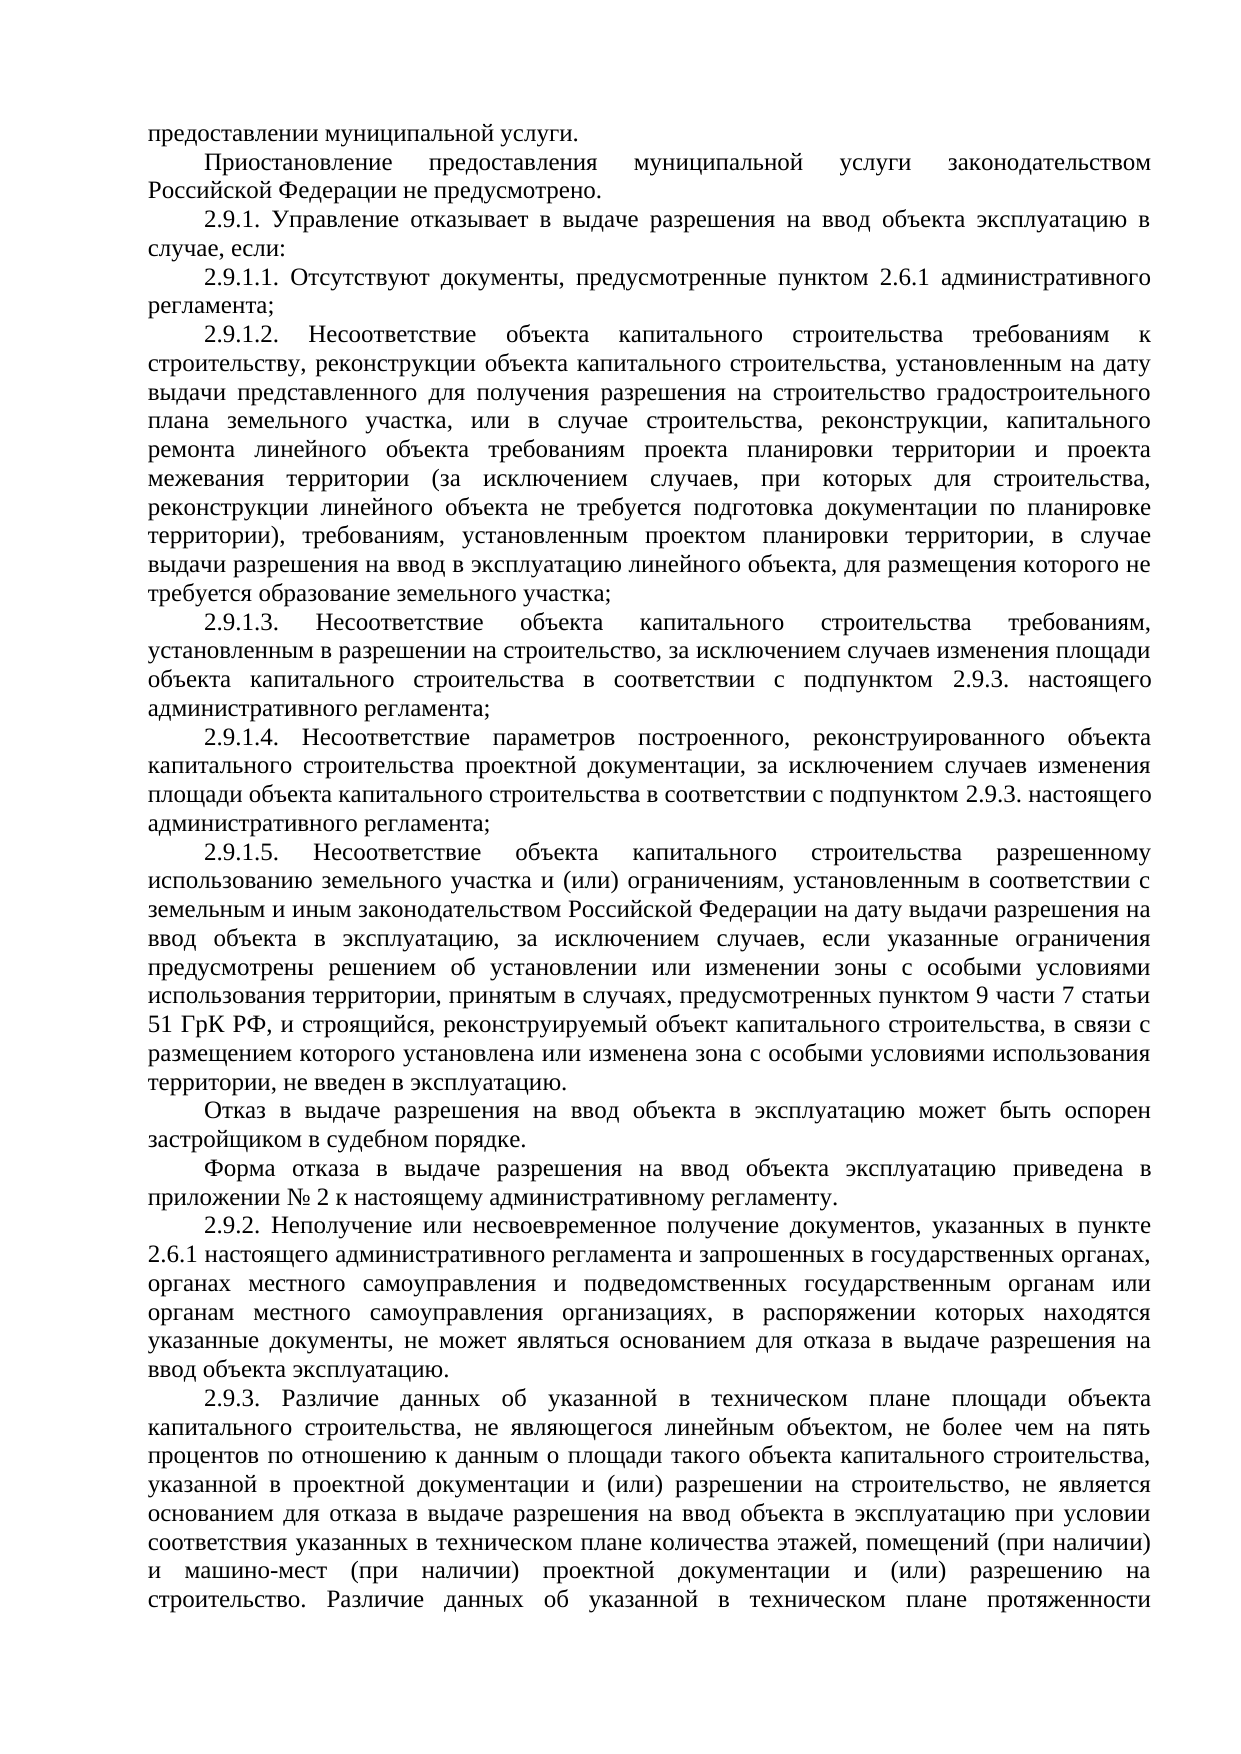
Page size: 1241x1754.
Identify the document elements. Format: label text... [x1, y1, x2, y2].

text Форма отказа в выдаче разрешения на ввод объекта эксплуатацию приведена в приложении № 2 к настоящему административному регламенту. [148, 1153, 1152, 1211]
text 2.9.1.4. Несоответствие параметров построенного, реконструированного объекта капитального строительства проектной документации, за исключением случаев изменения площади объекта капитального строительства в соответствии с подпунктом 2.9.3. настоящего административного регламента; [148, 722, 1152, 837]
text 2.9.2. Неполучение или несвоевременное получение документов, указанных в пункте 2.6.1 настоящего административного регламента и запрошенных в государственных органах, органах местного самоуправления и подведомственных государственным органам или органам местного самоуправления организациях, в распоряжении которых находятся указанные документы, не может являться основанием для отказа в выдаче разрешения на ввод объекта эксплуатацию. [148, 1211, 1152, 1383]
text Отказ в выдаче разрешения на ввод объекта в эксплуатацию может быть оспорен застройщиком в судебном порядке. [148, 1096, 1152, 1153]
text 2.9.1. Управление отказывает в выдаче разрешения на ввод объекта эксплуатацию в случае, если: [148, 204, 1152, 262]
text 2.9.1.1. Отсутствуют документы, предусмотренные пунктом 2.6.1 административного регламента; [148, 262, 1152, 319]
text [148, 118, 1152, 147]
text 2.9.1.3. Несоответствие объекта капитального строительства требованиям, установленным в разрешении на строительство, за исключением случаев изменения площади объекта капитального строительства в соответствии с подпунктом 2.9.3. настоящего административного регламента; [148, 607, 1152, 722]
text 2.9.1.2. Несоответствие объекта капитального строительства требованиям к строительству, реконструкции объекта капитального строительства, установленным на дату выдачи представленного для получения разрешения на строительство градостроительного плана земельного участка, или в случае строительства, реконструкции, капитального ремонта линейного объекта требованиям проекта планировки территории и проекта межевания территории (за исключением случаев, при которых для строительства, реконструкции линейного объекта не требуется подготовка документации по планировке территории), требованиям, установленным проектом планировки территории, в случае выдачи разрешения на ввод в эксплуатацию линейного объекта, для размещения которого не требуется образование земельного участка; [148, 319, 1152, 607]
text 2.9.1.5. Несоответствие объекта капитального строительства разрешенному использованию земельного участка и (или) ограничениям, установленным в соответствии с земельным и иным законодательством Российской Федерации на дату выдачи разрешения на ввод объекта в эксплуатацию, за исключением случаев, если указанные ограничения предусмотрены решением об установлении или изменении зоны с особыми условиями использования территории, принятым в случаях, предусмотренных пунктом 9 части 7 статьи 51 ГрК РФ, и строящийся, реконструируемый объект капитального строительства, в связи с размещением которого установлена или изменена зона с особыми условиями использования территории, не введен в эксплуатацию. [148, 837, 1152, 1096]
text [148, 1383, 1152, 1613]
text Приостановление предоставления муниципальной услуги законодательством Российской Федерации не предусмотрено. [148, 147, 1152, 204]
